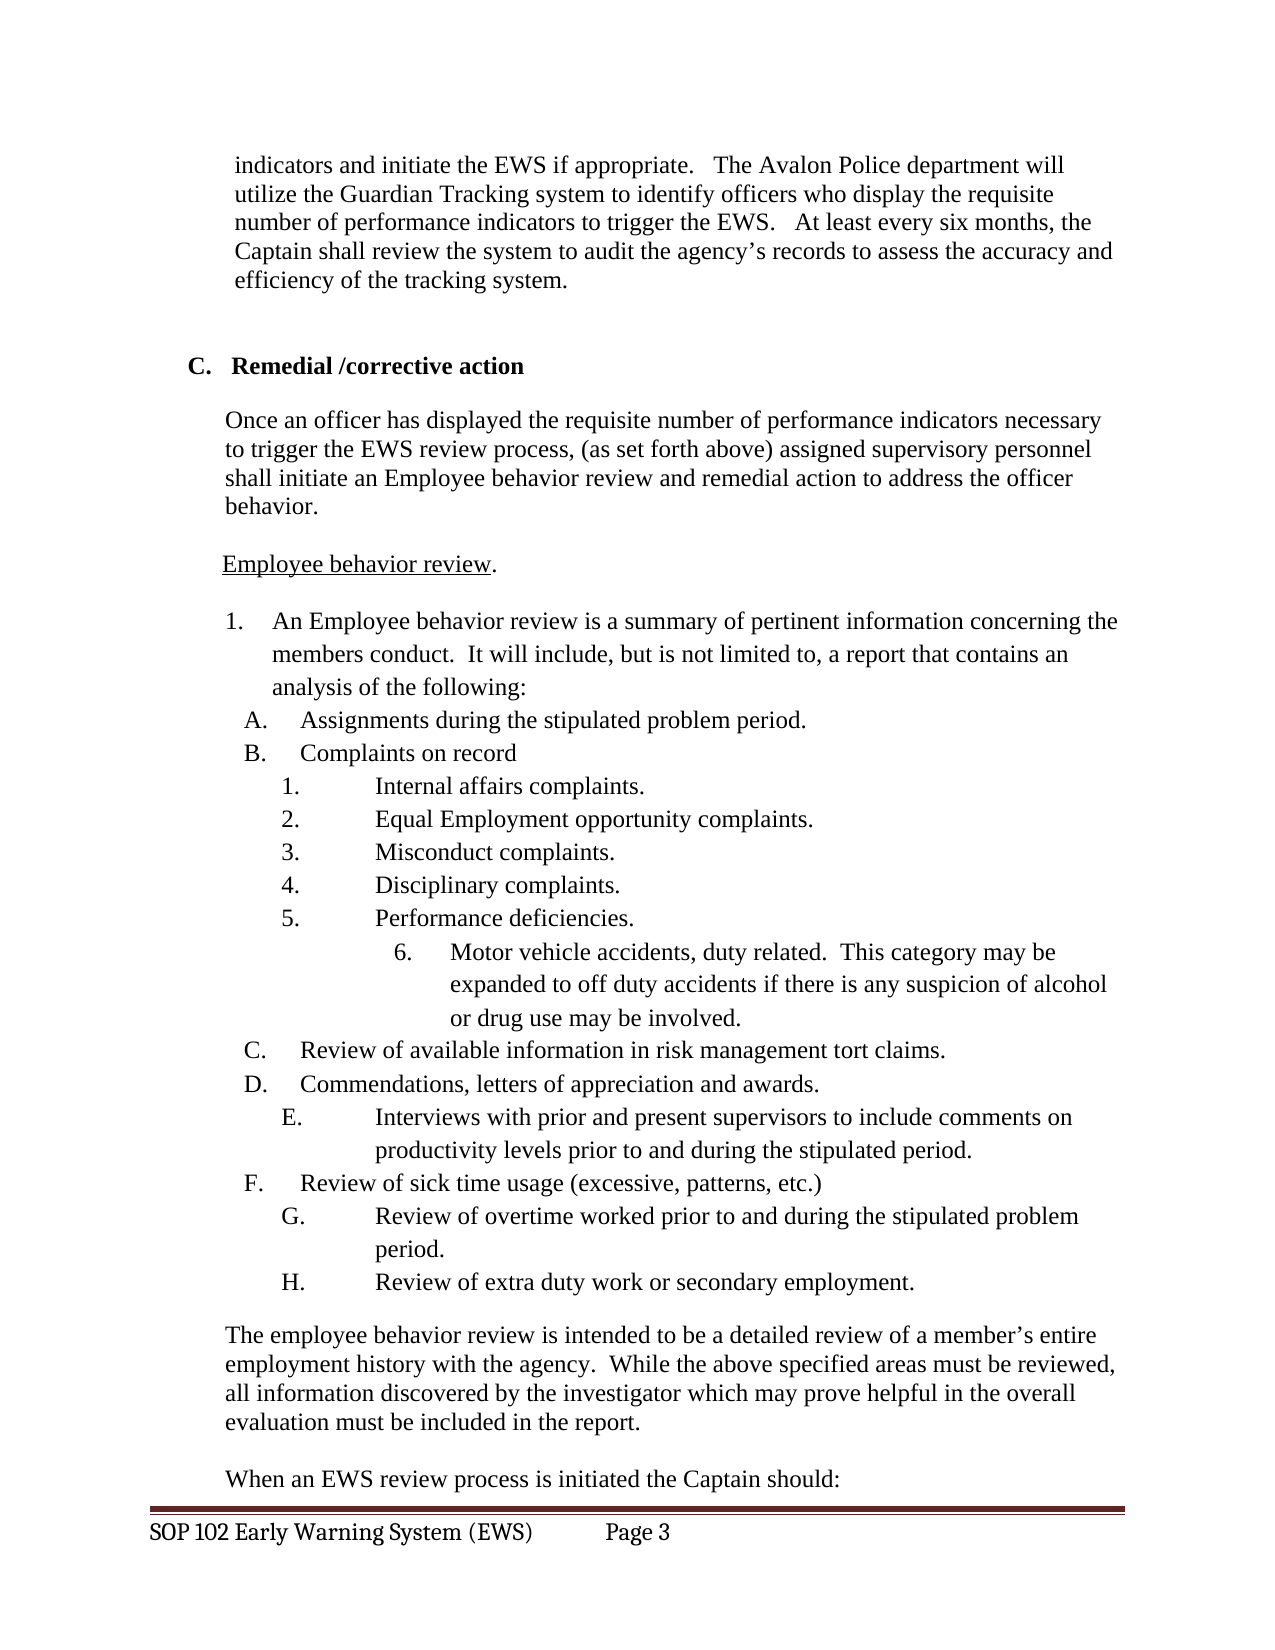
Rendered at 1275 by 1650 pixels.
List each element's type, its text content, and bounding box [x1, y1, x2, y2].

list Motor vehicle accidents, duty related. This category may be expanded to off duty accidents if there is any suspicion of alcohol or drug use may be involved. [394, 937, 1125, 1031]
list An Employee behavior review is a summary of pertinent information concerning the members conduct. It will include, but is not limited to, a report that contains an analysis of the following: [225, 606, 1125, 701]
list Misconduct complaints. [225, 837, 1125, 866]
list Disciplinary complaints. [225, 871, 1125, 899]
list Complaints on record [225, 738, 1125, 767]
list Equal Employment opportunity complaints. [225, 804, 1125, 833]
list Review of overtime worked prior to and during the stipulated problem period. [281, 1201, 1125, 1262]
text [234, 150, 1125, 294]
list Review of extra duty work or secondary employment. [281, 1267, 1125, 1296]
text When an EWS review process is initiated the Captain should: [150, 1464, 1125, 1493]
list Review of sick time usage (excessive, patterns, etc.) [225, 1168, 1125, 1196]
list Performance deficiencies. [225, 903, 1125, 932]
list Commendations, letters of appreciation and awards. [225, 1069, 1125, 1097]
text The employee behavior review is intended to be a detailed review of a member’s entire employment history with the agency. While the above specified areas must be reviewed, all information discovered by the investigator which may prove helpful in the overall evaluation must be included in the report. [225, 1321, 1125, 1436]
list Remedial /corrective action [187, 351, 1125, 380]
list Review of available information in risk management tort claims. [225, 1036, 1125, 1064]
text Once an officer has displayed the requisite number of performance indicators necessary to trigger the EWS review process, (as set forth above) assigned supervisory personnel shall initiate an Employee behavior review and remedial action to address the officer behavior. [225, 405, 1125, 520]
list Assignments during the stipulated problem period. [225, 705, 1125, 734]
text Employee behavior review. [216, 549, 1125, 578]
list Interviews with prior and present supervisors to include comments on productivity levels prior to and during the stipulated period. [281, 1102, 1125, 1163]
list Internal affairs complaints. [225, 771, 1125, 800]
